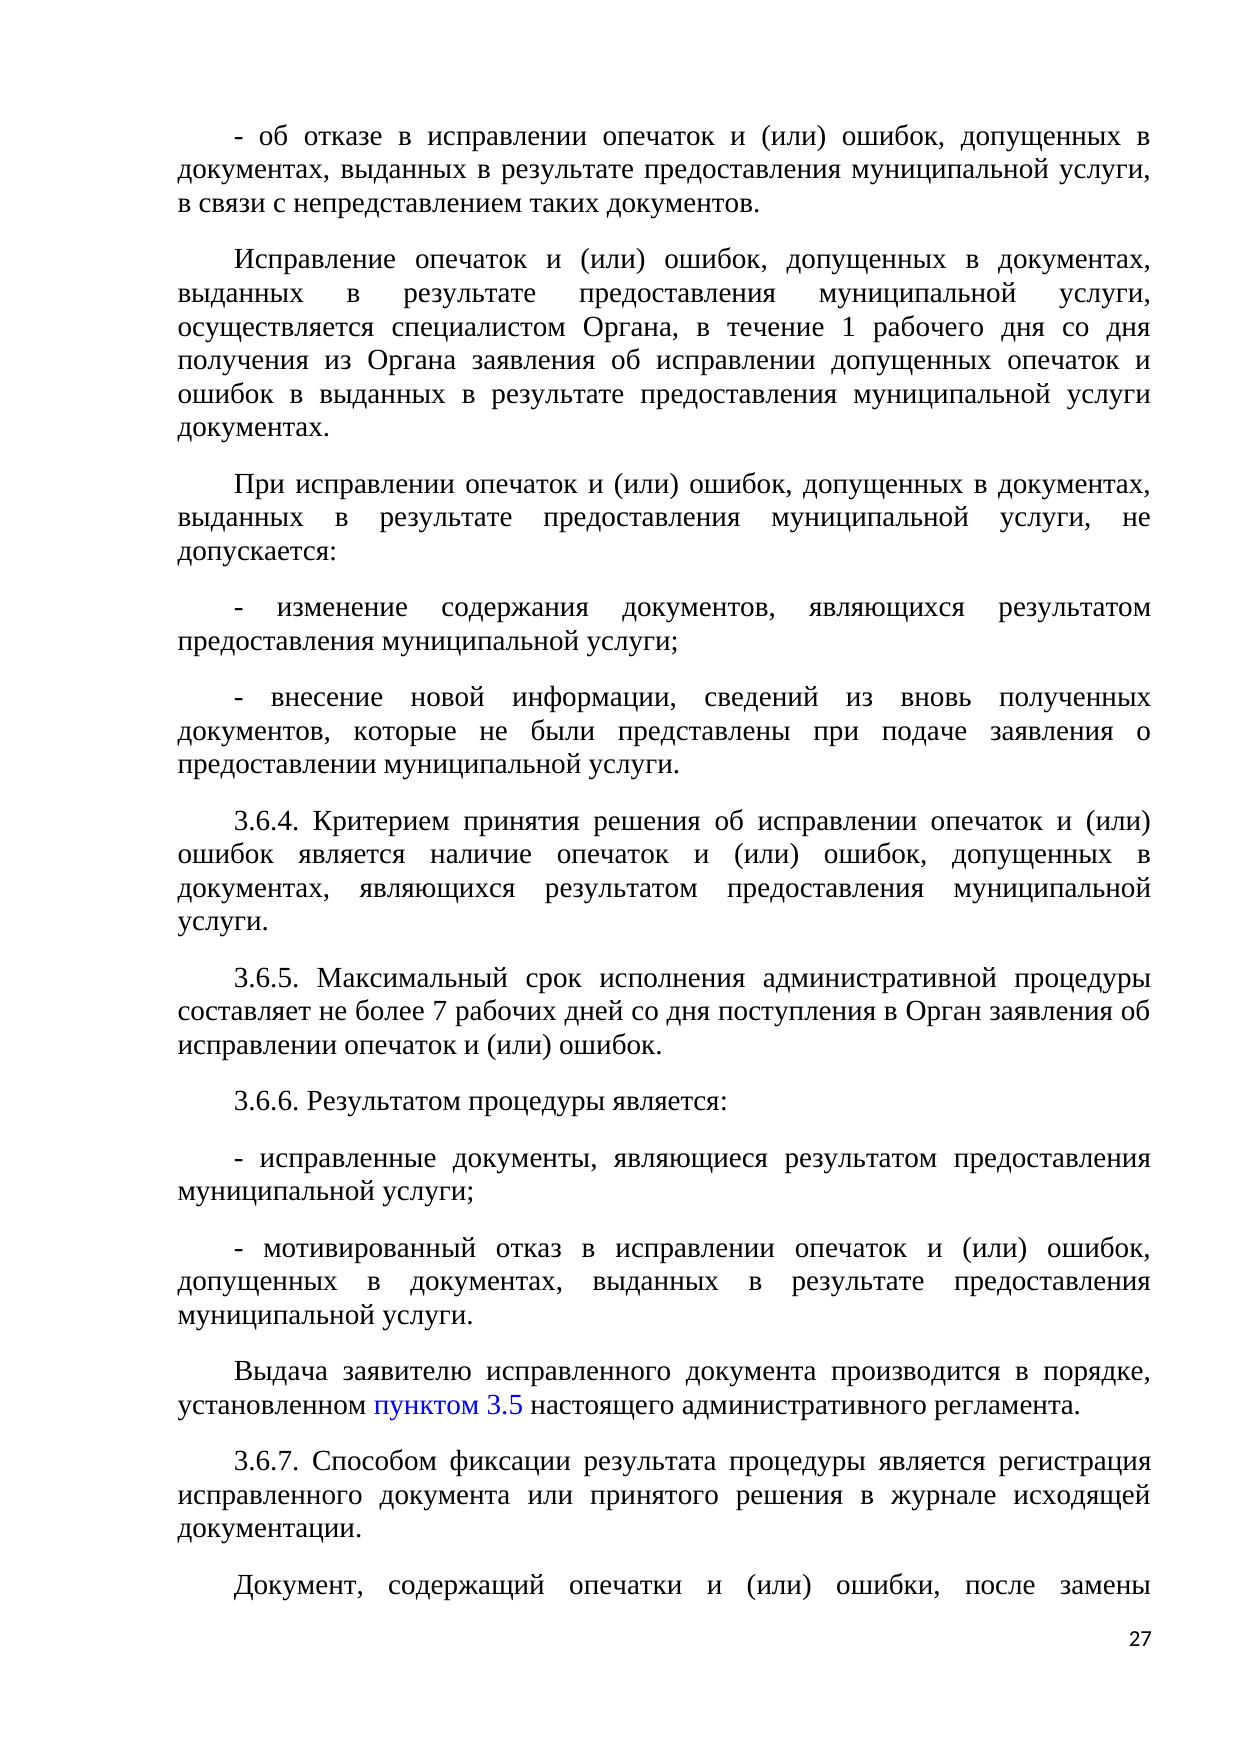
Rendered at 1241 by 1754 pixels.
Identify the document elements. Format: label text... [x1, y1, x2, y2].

text - мотивированный отказ в исправлении опечаток и (или) ошибок, допущенных в документах, выданных в результате предоставления муниципальной услуги. [177, 1230, 1152, 1331]
text При исправлении опечаток и (или) ошибок, допущенных в документах, выданных в результате предоставления муниципальной услуги, не допускается: [177, 466, 1152, 566]
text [177, 1567, 1152, 1601]
text 3.6.5. Максимальный срок исполнения административной процедуры составляет не более 7 рабочих дней со дня поступления в Орган заявления об исправлении опечаток и (или) ошибок. [177, 960, 1152, 1061]
text - об отказе в исправлении опечаток и (или) ошибок, допущенных в документах, выданных в результате предоставления муниципальной услуги, в связи с непредставлением таких документов. [177, 118, 1152, 219]
text - исправленные документы, являющиеся результатом предоставления муниципальной услуги; [177, 1140, 1152, 1207]
text - внесение новой информации, сведений из вновь полученных документов, которые не были представлены при подаче заявления о предоставлении муниципальной услуги. [177, 679, 1152, 780]
text - изменение содержания документов, являющихся результатом предоставления муниципальной услуги; [177, 589, 1152, 656]
text 3.6.7. Способом фиксации результата процедуры является регистрация исправленного документа или принятого решения в журнале исходящей документации. [177, 1443, 1152, 1544]
text 3.6.4. Критерием принятия решения об исправлении опечаток и (или) ошибок является наличие опечаток и (или) ошибок, допущенных в документах, являющихся результатом предоставления муниципальной услуги. [177, 803, 1152, 937]
text 3.6.6. Результатом процедуры является: [177, 1083, 1152, 1117]
text Выдача заявителю исправленного документа производится в порядке, установленном пунктом 3.5 настоящего административного регламента. [177, 1353, 1152, 1421]
text Исправление опечаток и (или) ошибок, допущенных в документах, выданных в результате предоставления муниципальной услуги, осуществляется специалистом Органа, в течение 1 рабочего дня со дня получения из Органа заявления об исправлении допущенных опечаток и ошибок в выданных в результате предоставления муниципальной услуги документах. [177, 242, 1152, 443]
